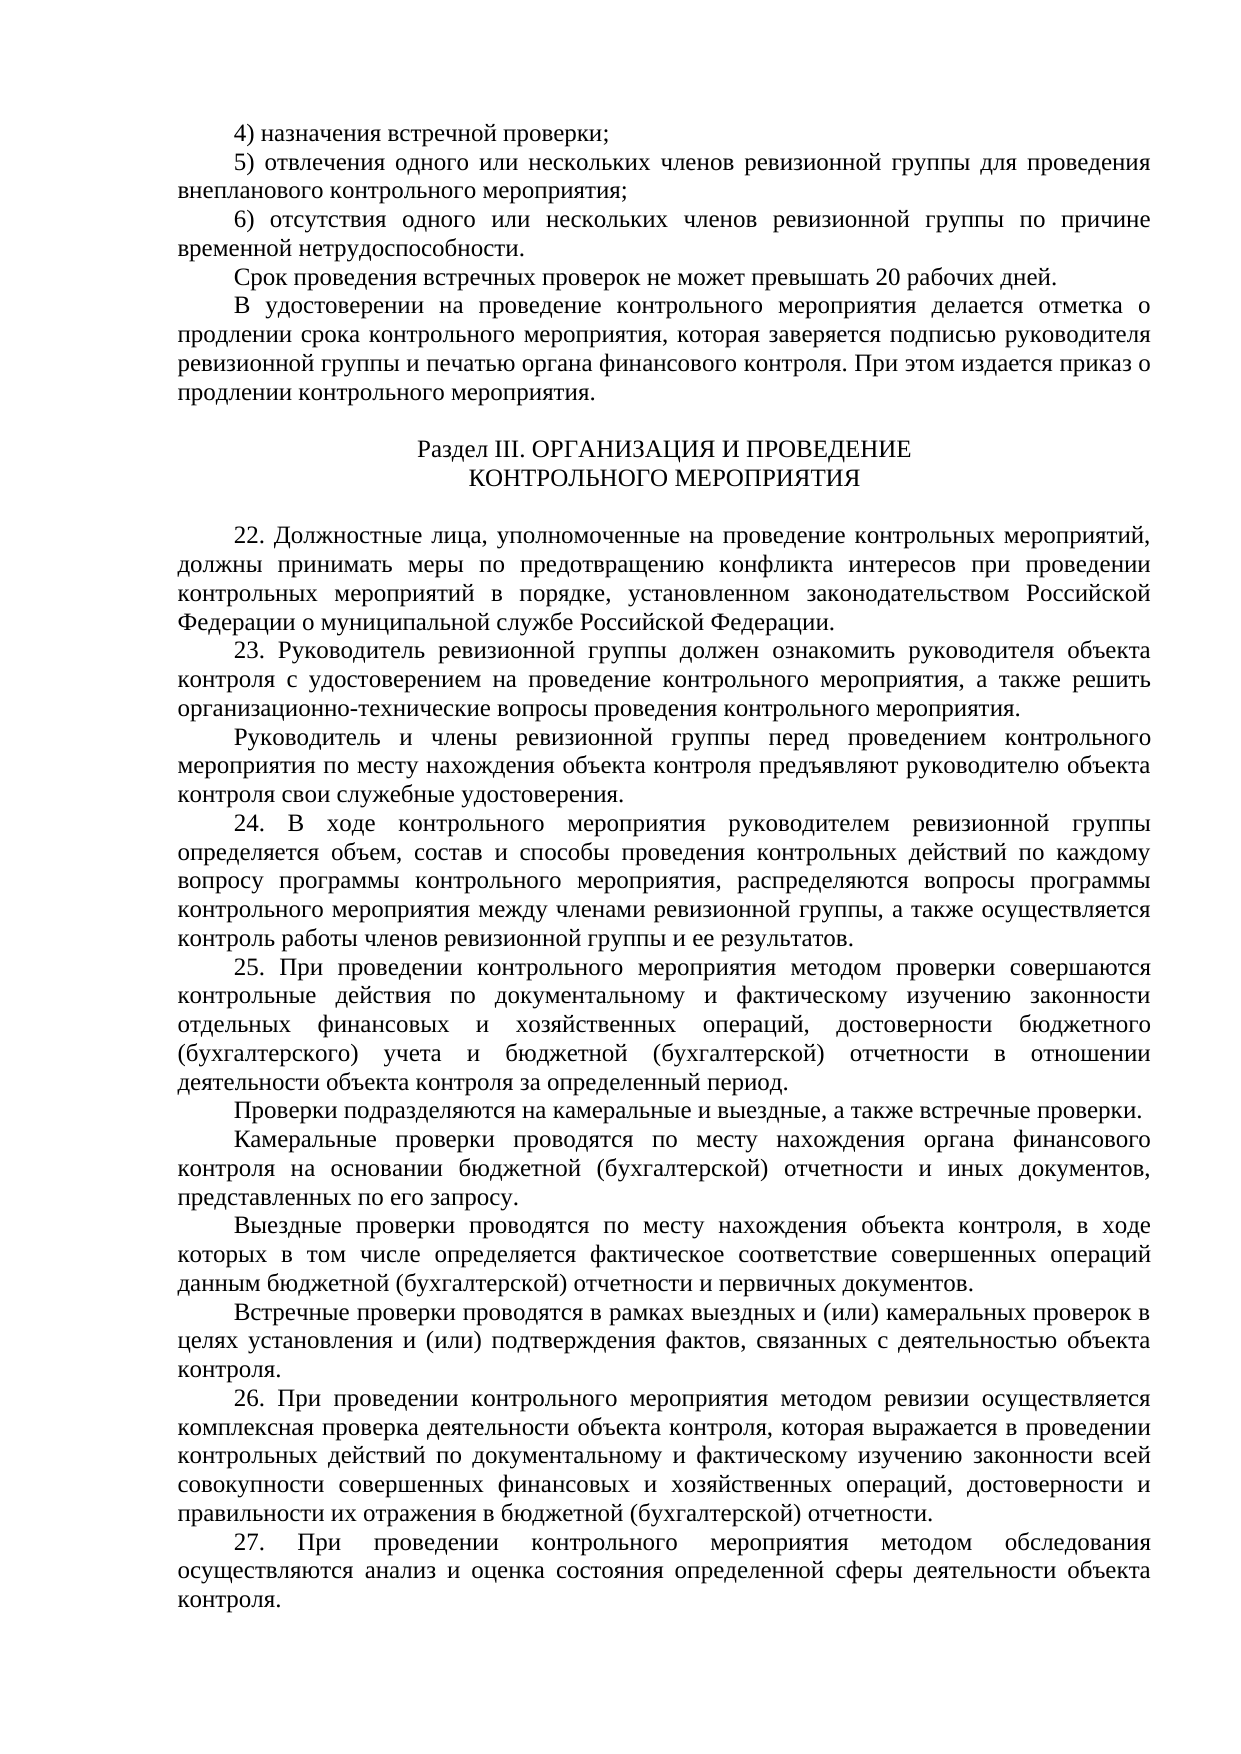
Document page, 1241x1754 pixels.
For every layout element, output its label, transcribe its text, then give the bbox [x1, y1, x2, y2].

text КОНТРОЛЬНОГО МЕРОПРИЯТИЯ [177, 463, 1152, 492]
text 23. Руководитель ревизионной группы должен ознакомить руководителя объекта контроля с удостоверением на проведение контрольного мероприятия, а также решить организационно-технические вопросы проведения контрольного мероприятия. [177, 636, 1152, 722]
text 25. При проведении контрольного мероприятия методом проверки совершаются контрольные действия по документальному и фактическому изучению законности отдельных финансовых и хозяйственных операций, достоверности бюджетного (бухгалтерского) учета и бюджетной (бухгалтерской) отчетности в отношении деятельности объекта контроля за определенный период. [177, 952, 1152, 1096]
text 22. Должностные лица, уполномоченные на проведение контрольных мероприятий, должны принимать меры по предотвращению конфликта интересов при проведении контрольных мероприятий в порядке, установленном законодательством Российской Федерации о муниципальной службе Российской Федерации. [177, 521, 1152, 636]
text 4) назначения встречной проверки; [177, 118, 1152, 147]
text Раздел III. ОРГАНИЗАЦИЯ И ПРОВЕДЕНИЕ [177, 434, 1152, 463]
text Руководитель и члены ревизионной группы перед проведением контрольного мероприятия по месту нахождения объекта контроля предъявляют руководителю объекта контроля свои служебные удостоверения. [177, 722, 1152, 808]
text В удостоверении на проведение контрольного мероприятия делается отметка о продлении срока контрольного мероприятия, которая заверяется подписью руководителя ревизионной группы и печатью органа финансового контроля. При этом издается приказ о продлении контрольного мероприятия. [177, 291, 1152, 406]
text 5) отвлечения одного или нескольких членов ревизионной группы для проведения внепланового контрольного мероприятия; [177, 147, 1152, 204]
text 6) отсутствия одного или нескольких членов ревизионной группы по причине временной нетрудоспособности. [177, 204, 1152, 262]
text Проверки подразделяются на камеральные и выездные, а также встречные проверки. [177, 1096, 1152, 1124]
text 26. При проведении контрольного мероприятия методом ревизии осуществляется комплексная проверка деятельности объекта контроля, которая выражается в проведении контрольных действий по документальному и фактическому изучению законности всей совокупности совершенных финансовых и хозяйственных операций, достоверности и правильности их отражения в бюджетной (бухгалтерской) отчетности. [177, 1383, 1152, 1527]
text Выездные проверки проводятся по месту нахождения объекта контроля, в ходе которых в том числе определяется фактическое соответствие совершенных операций данным бюджетной (бухгалтерской) отчетности и первичных документов. [177, 1211, 1152, 1297]
text Срок проведения встречных проверок не может превышать 20 рабочих дней. [177, 262, 1152, 291]
text Камеральные проверки проводятся по месту нахождения органа финансового контроля на основании бюджетной (бухгалтерской) отчетности и иных документов, представленных по его запросу. [177, 1124, 1152, 1211]
text Встречные проверки проводятся в рамках выездных и (или) камеральных проверок в целях установления и (или) подтверждения фактов, связанных с деятельностью объекта контроля. [177, 1297, 1152, 1383]
text 24. В ходе контрольного мероприятия руководителем ревизионной группы определяется объем, состав и способы проведения контрольных действий по каждому вопросу программы контрольного мероприятия, распределяются вопросы программы контрольного мероприятия между членами ревизионной группы, а также осуществляется контроль работы членов ревизионной группы и ее результатов. [177, 808, 1152, 952]
text 27. При проведении контрольного мероприятия методом обследования осуществляются анализ и оценка состояния определенной сферы деятельности объекта контроля. [177, 1527, 1152, 1613]
